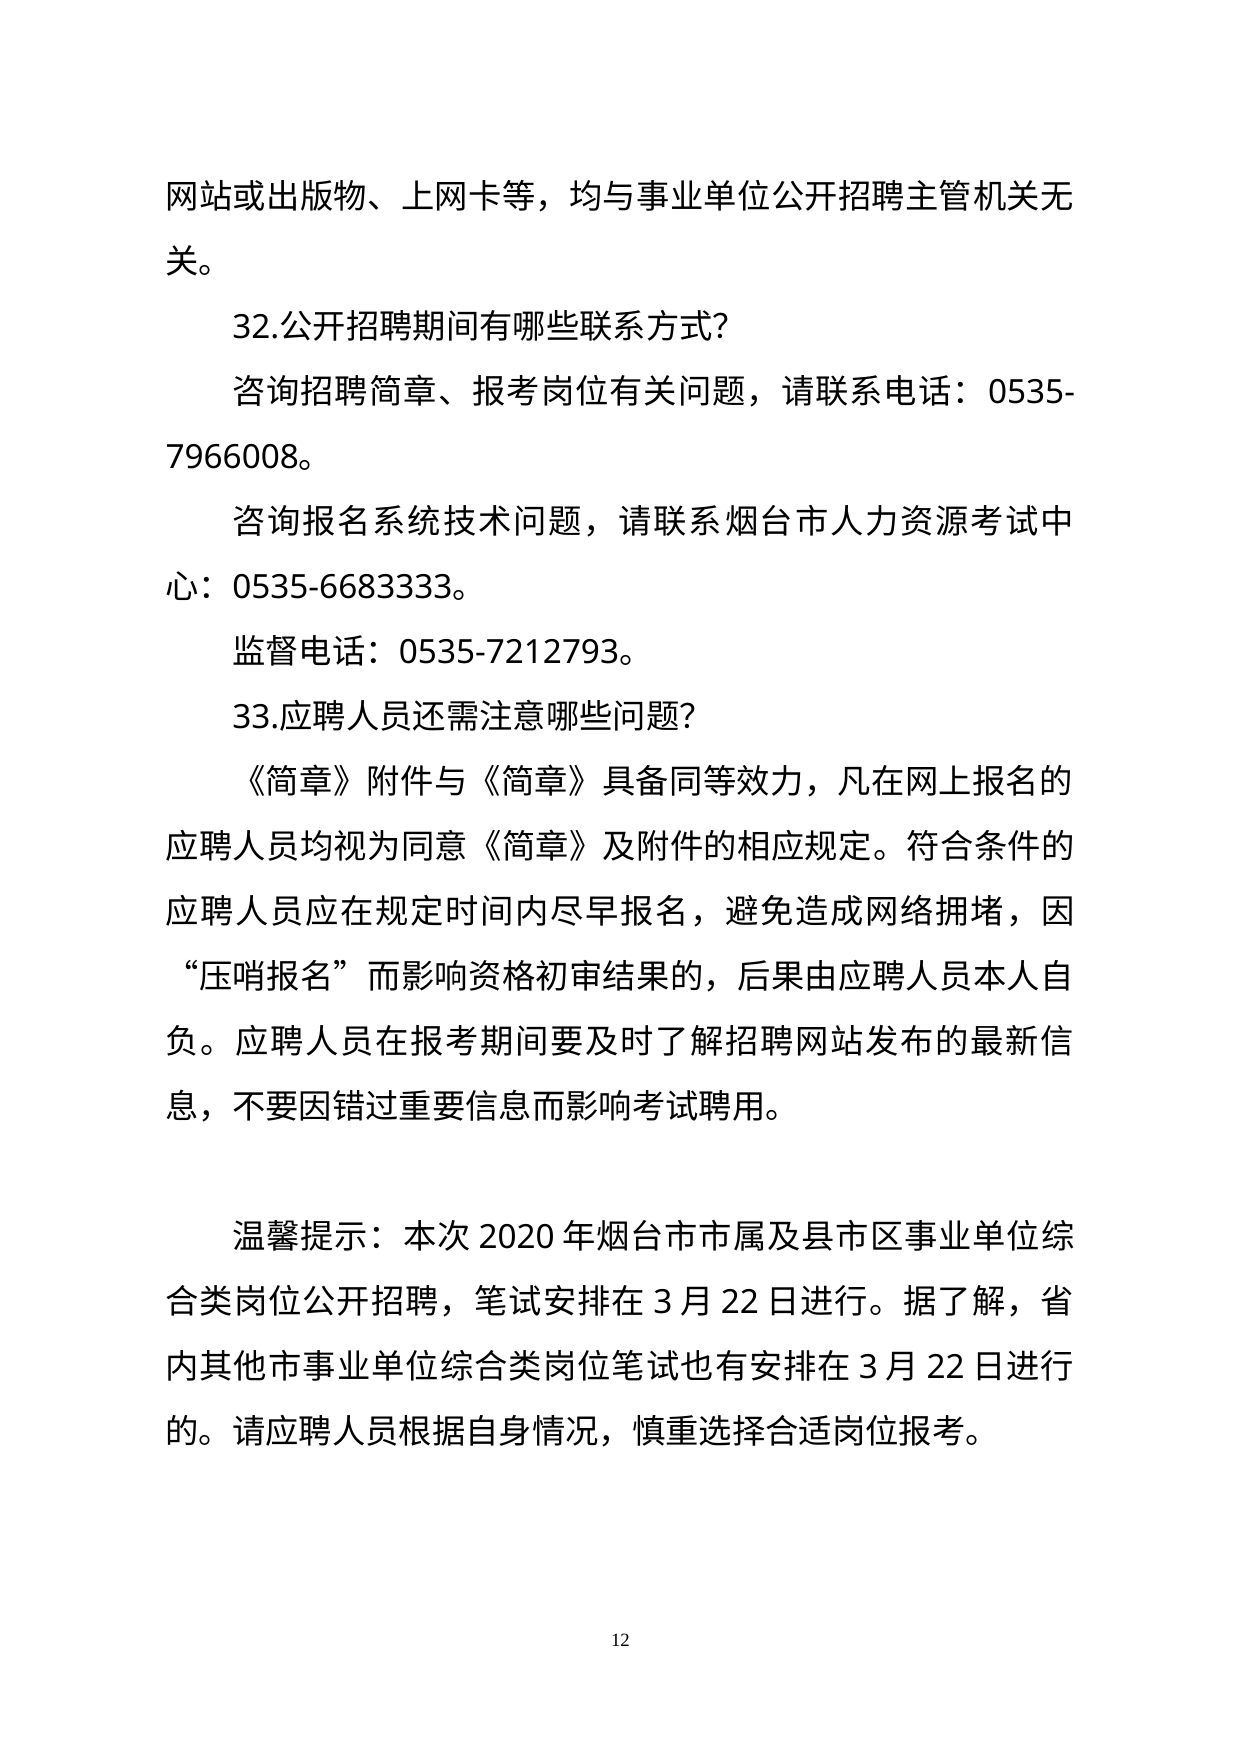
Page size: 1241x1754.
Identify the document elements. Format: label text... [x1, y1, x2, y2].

text 咨询招聘简章、报考岗位有关问题，请联系电话：0535-7966008。 [165, 357, 1075, 487]
text 33.应聘人员还需注意哪些问题？ [165, 682, 1075, 747]
text 《简章》附件与《简章》具备同等效力，凡在网上报名的应聘人员均视为同意《简章》及附件的相应规定。符合条件的应聘人员应在规定时间内尽早报名，避免造成网络拥堵，因“压哨报名”而影响资格初审结果的，后果由应聘人员本人自负。应聘人员在报考期间要及时了解招聘网站发布的最新信息，不要因错过重要信息而影响考试聘用。 [165, 747, 1075, 1137]
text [165, 162, 1075, 292]
text 32.公开招聘期间有哪些联系方式？ [165, 292, 1075, 357]
text 温馨提示：本次2020年烟台市市属及县市区事业单位综合类岗位公开招聘，笔试安排在3月22日进行。据了解，省内其他市事业单位综合类岗位笔试也有安排在3月22日进行的。请应聘人员根据自身情况，慎重选择合适岗位报考。 [165, 1202, 1075, 1462]
text 咨询报名系统技术问题，请联系烟台市人力资源考试中心：0535-6683333。 [165, 487, 1075, 617]
text 监督电话：0535-7212793。 [165, 617, 1075, 682]
